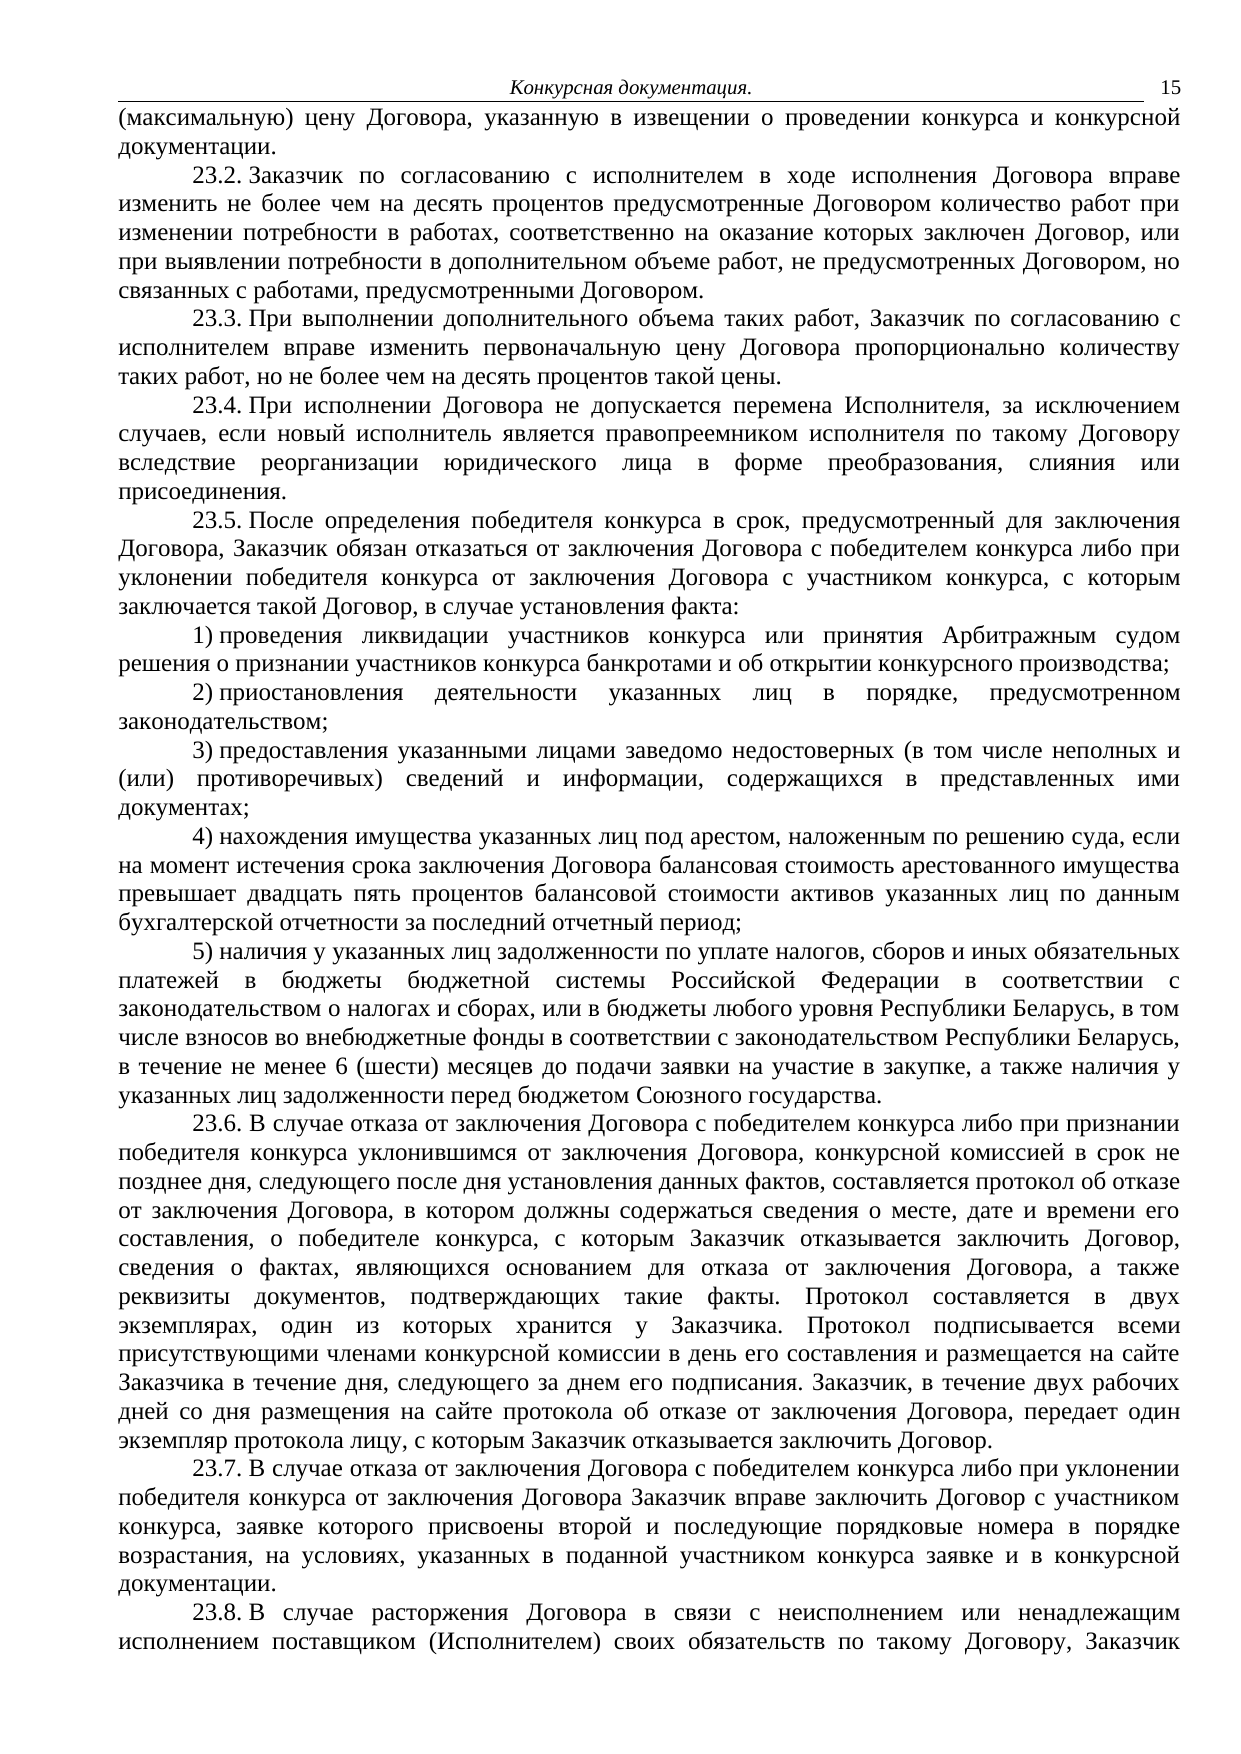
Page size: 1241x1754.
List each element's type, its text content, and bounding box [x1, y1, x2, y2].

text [118, 102, 1181, 160]
text 23.6. В случае отказа от заключения Договора с победителем конкурса либо при признании победителя конкурса уклонившимся от заключения Договора, конкурсной комиссией в срок не позднее дня, следующего после дня установления данных фактов, составляется протокол об отказе от заключения Договора, в котором должны содержаться сведения о месте, дате и времени его составления, о победителе конкурса, с которым Заказчик отказывается заключить Договор, сведения о фактах, являющихся основанием для отказа от заключения Договора, а также реквизиты документов, подтверждающих такие факты. Протокол составляется в двух экземплярах, один из которых хранится у Заказчика. Протокол подписывается всеми присутствующими членами конкурсной комиссии в день его составления и размещается на сайте Заказчика в течение дня, следующего за днем его подписания. Заказчик, в течение двух рабочих дней со дня размещения на сайте протокола об отказе от заключения Договора, передает один экземпляр протокола лицу, с которым Заказчик отказывается заключить Договор. [118, 1108, 1181, 1453]
text 23.4. При исполнении Договора не допускается перемена Исполнителя, за исключением случаев, если новый исполнитель является правопреемником исполнителя по такому Договору вследствие реорганизации юридического лица в форме преобразования, слияния или присоединения. [118, 390, 1181, 505]
text 5) наличия у указанных лиц задолженности по уплате налогов, сборов и иных обязательных платежей в бюджеты бюджетной системы Российской Федерации в соответствии с законодательством о налогах и сборах, или в бюджеты любого уровня Республики Беларусь, в том числе взносов во внебюджетные фонды в соответствии с законодательством Республики Беларусь, в течение не менее 6 (шести) месяцев до подачи заявки на участие в закупке, а также наличия у указанных лиц задолженности перед бюджетом Союзного государства. [118, 936, 1181, 1108]
text 23.7. В случае отказа от заключения Договора с победителем конкурса либо при уклонении победителя конкурса от заключения Договора Заказчик вправе заключить Договор с участником конкурса, заявке которого присвоены второй и последующие порядковые номера в порядке возрастания, на условиях, указанных в поданной участником конкурса заявке и в конкурсной документации. [118, 1453, 1181, 1597]
text 23.3. При выполнении дополнительного объема таких работ, Заказчик по согласованию с исполнителем вправе изменить первоначальную цену Договора пропорционально количеству таких работ, но не более чем на десять процентов такой цены. [118, 303, 1181, 390]
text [118, 1597, 1181, 1655]
text 2) приостановления деятельности указанных лиц в порядке, предусмотренном законодательством; [118, 677, 1181, 735]
text 23.5. После определения победителя конкурса в срок, предусмотренный для заключения Договора, Заказчик обязан отказаться от заключения Договора с победителем конкурса либо при уклонении победителя конкурса от заключения Договора с участником конкурса, с которым заключается такой Договор, в случае установления факта: [118, 505, 1181, 620]
text 23.2. Заказчик по согласованию с исполнителем в ходе исполнения Договора вправе изменить не более чем на десять процентов предусмотренные Договором количество работ при изменении потребности в работах, соответственно на оказание которых заключен Договор, или при выявлении потребности в дополнительном объеме работ, не предусмотренных Договором, но связанных с работами, предусмотренными Договором. [118, 160, 1181, 303]
text 1) проведения ликвидации участников конкурса или принятия Арбитражным судом решения о признании участников конкурса банкротами и об открытии конкурсного производства; [118, 620, 1181, 677]
text 4) нахождения имущества указанных лиц под арестом, наложенным по решению суда, если на момент истечения срока заключения Договора балансовая стоимость арестованного имущества превышает двадцать пять процентов балансовой стоимости активов указанных лиц по данным бухгалтерской отчетности за последний отчетный период; [118, 821, 1181, 936]
text 3) предоставления указанными лицами заведомо недостоверных (в том числе неполных и (или) противоречивых) сведений и информации, содержащихся в представленных ими документах; [118, 735, 1181, 821]
